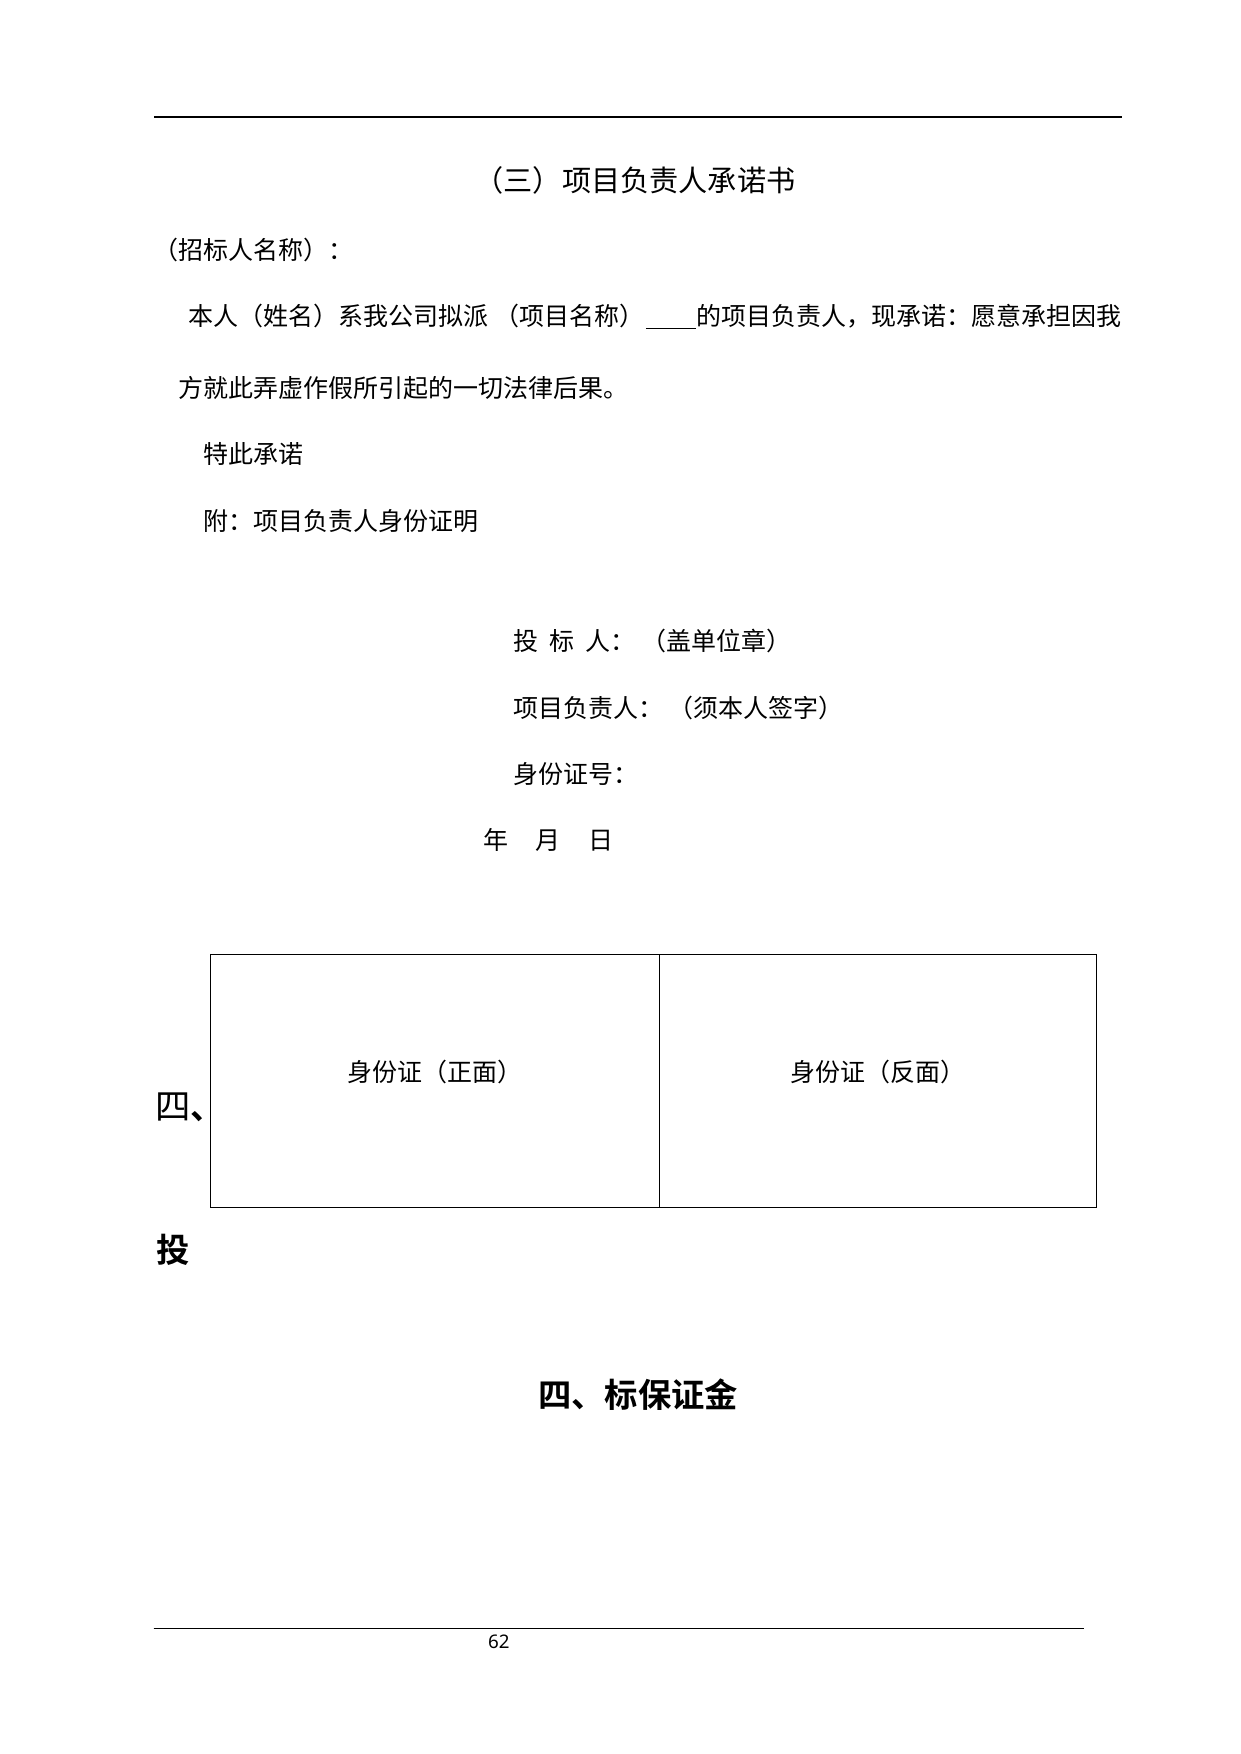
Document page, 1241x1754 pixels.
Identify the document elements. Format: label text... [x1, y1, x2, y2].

text 年 月 日 [153, 815, 1122, 863]
text 特此承诺 [153, 429, 1122, 477]
table_header 身份证（正面） [211, 955, 659, 1207]
text 四、投四、标保证金 [153, 1056, 1122, 1441]
text （招标人名称）： [153, 224, 1122, 272]
table_header 身份证（反面） [660, 955, 1096, 1207]
text 附：项目负责人身份证明 [153, 495, 1122, 543]
text 投 标 人： （盖单位章） [178, 616, 1122, 664]
text 本人（姓名）系我公司拟派 （项目名称） 的项目负责人，现承诺：愿意承担因我方就此弄虚作假所引起的一切法律后果。 [178, 291, 1122, 411]
text （三）项目负责人承诺书 [153, 155, 1122, 203]
text 身份证号： [178, 748, 1122, 797]
text 项目负责人： （须本人签字） [178, 682, 1122, 730]
